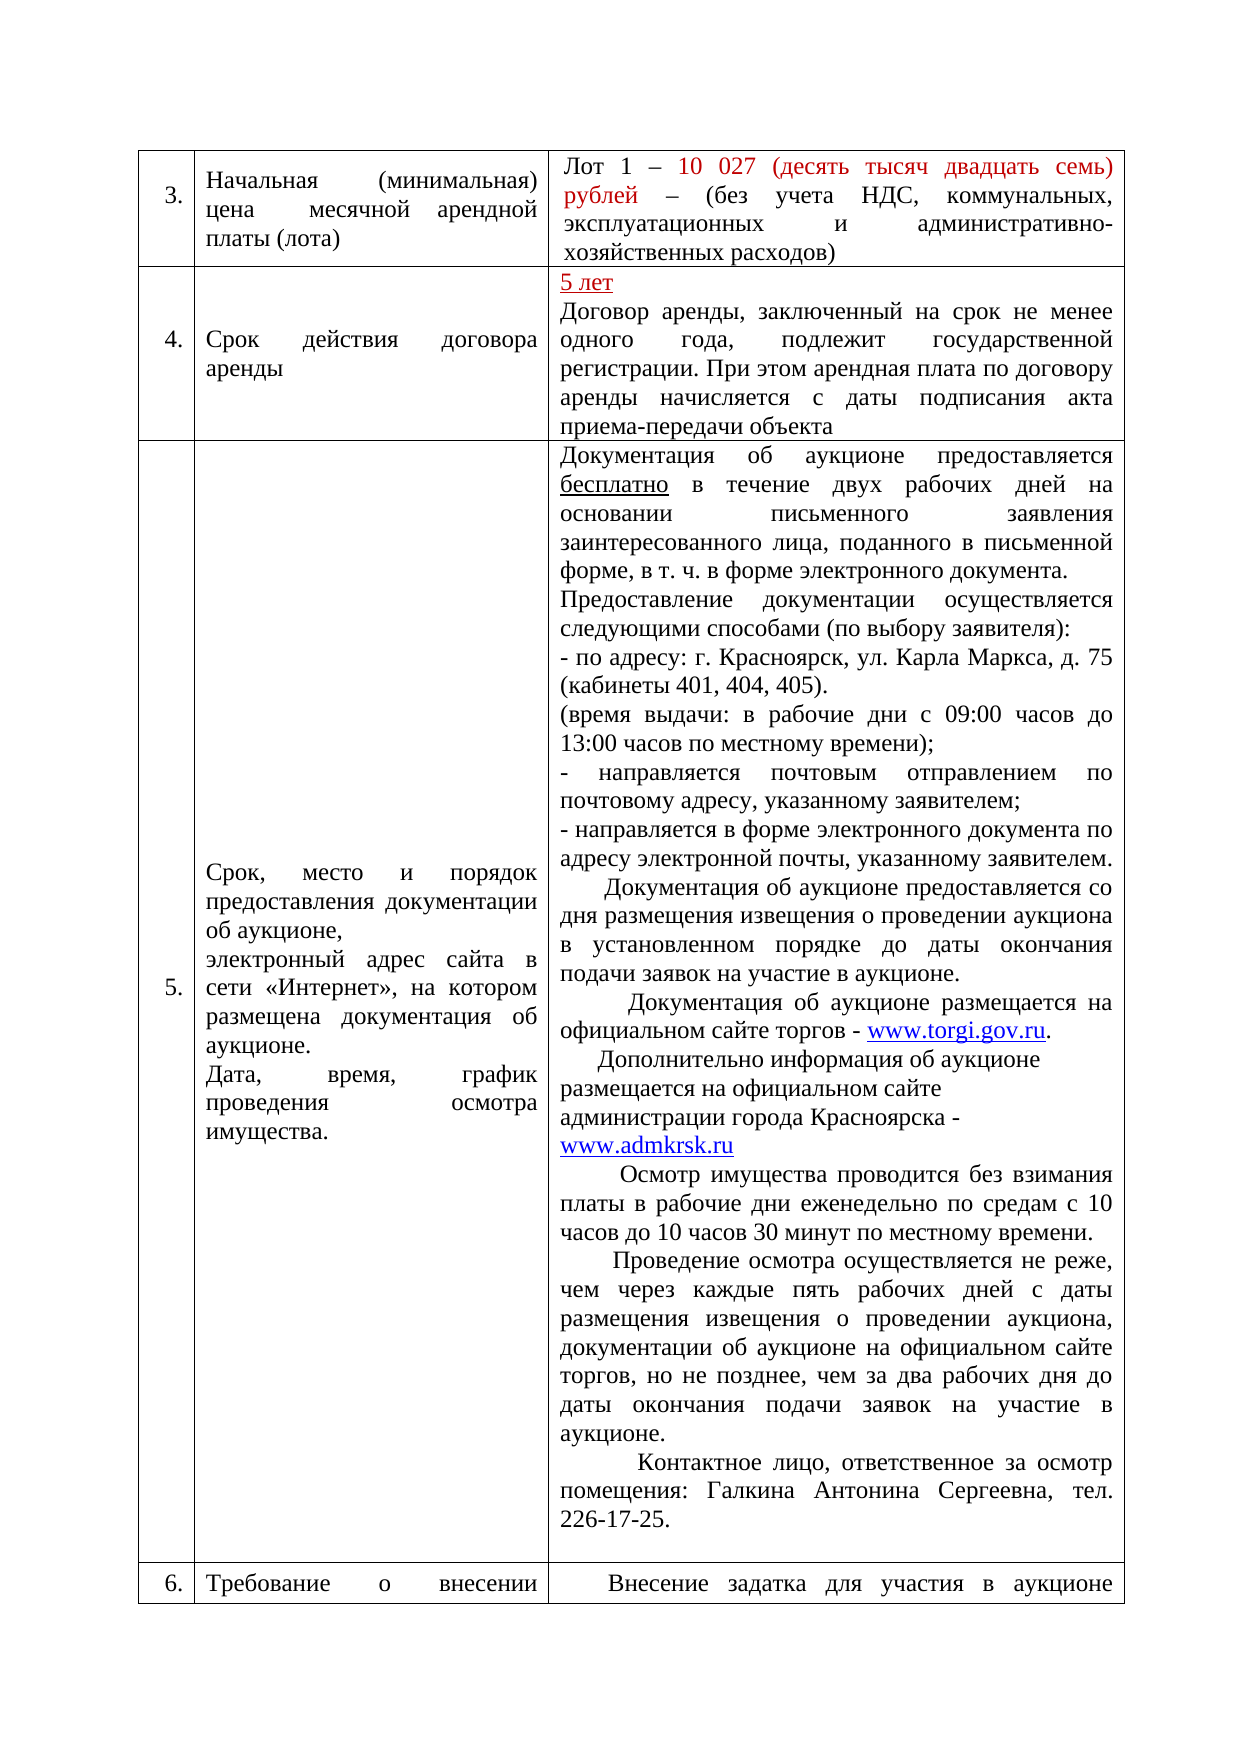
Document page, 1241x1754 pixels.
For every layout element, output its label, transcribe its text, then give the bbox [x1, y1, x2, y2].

table_cell Требование о внесении задатка, размер задатка [195, 1563, 548, 1603]
table_cell [139, 1563, 194, 1603]
table_cell [139, 441, 194, 1562]
table_cell Начальная (минимальная) цена месячной арендной платы (лота) [195, 151, 548, 266]
table_cell Документация об аукционе предоставляется бесплатно в течение двух рабочих дней на основании письменного заявления заинтересованного лица, поданного в письменной форме, в т. ч. в форме электронного документа. Предоставление документации осуществляется следующими способами (по выбору заявителя): - по адресу: г. Красноярск, ул. Карла Маркса, д. 75 (кабинеты 401, 404, 405). (время выдачи: в рабочие дни с 09:00 часов до 13:00 часов по местному времени); - направляется почтовым отправлением по почтовому адресу, указанному заявителем; - направляется в форме электронного документа по адресу электронной почты, указанному заявителем. Документация об аукционе предоставляется со дня размещения извещения о проведении аукциона в установленном порядке до даты окончания подачи заявок на участие в аукционе. Документация об аукционе размещается на официальном сайте торгов - www.torgi.gov.ru. Дополнительно информация об аукционе размещается на официальном сайте администрации города Красноярска - www.admkrsk.ru Осмотр имущества проводится без взимания платы в рабочие дни еженедельно по средам с 10 часов до 10 часов 30 минут по местному времени. Проведение осмотра осуществляется не реже, чем через каждые пять рабочих дней с даты размещения извещения о проведении аукциона, документации об аукционе на официальном сайте торгов, но не позднее, чем за два рабочих дня до даты окончания подачи заявок на участие в аукционе. Контактное лицо, ответственное за осмотр помещения: Галкина Антонина Сергеевна, тел. 226-17-25. [549, 441, 1124, 1562]
table_cell [139, 267, 194, 439]
table_cell 5 лет Договор аренды, заключенный на срок не менее одного года, подлежит государственной регистрации. При этом арендная плата по договору аренды начисляется с даты подписания акта приема-передачи объекта [549, 267, 1124, 439]
table_cell Лот 1 – 10 027 (десять тысяч двадцать семь) рублей – (без учета НДС, коммунальных, эксплуатационных и административно-хозяйственных расходов) [549, 151, 1124, 266]
table_cell Срок действия договора аренды [195, 267, 548, 439]
table_cell Срок, место и порядок предоставления документации об аукционе, электронный адрес сайта в сети «Интернет», на котором размещена документация об аукционе. Дата, время, график проведения осмотра имущества. [195, 441, 548, 1562]
table_cell [139, 151, 194, 266]
